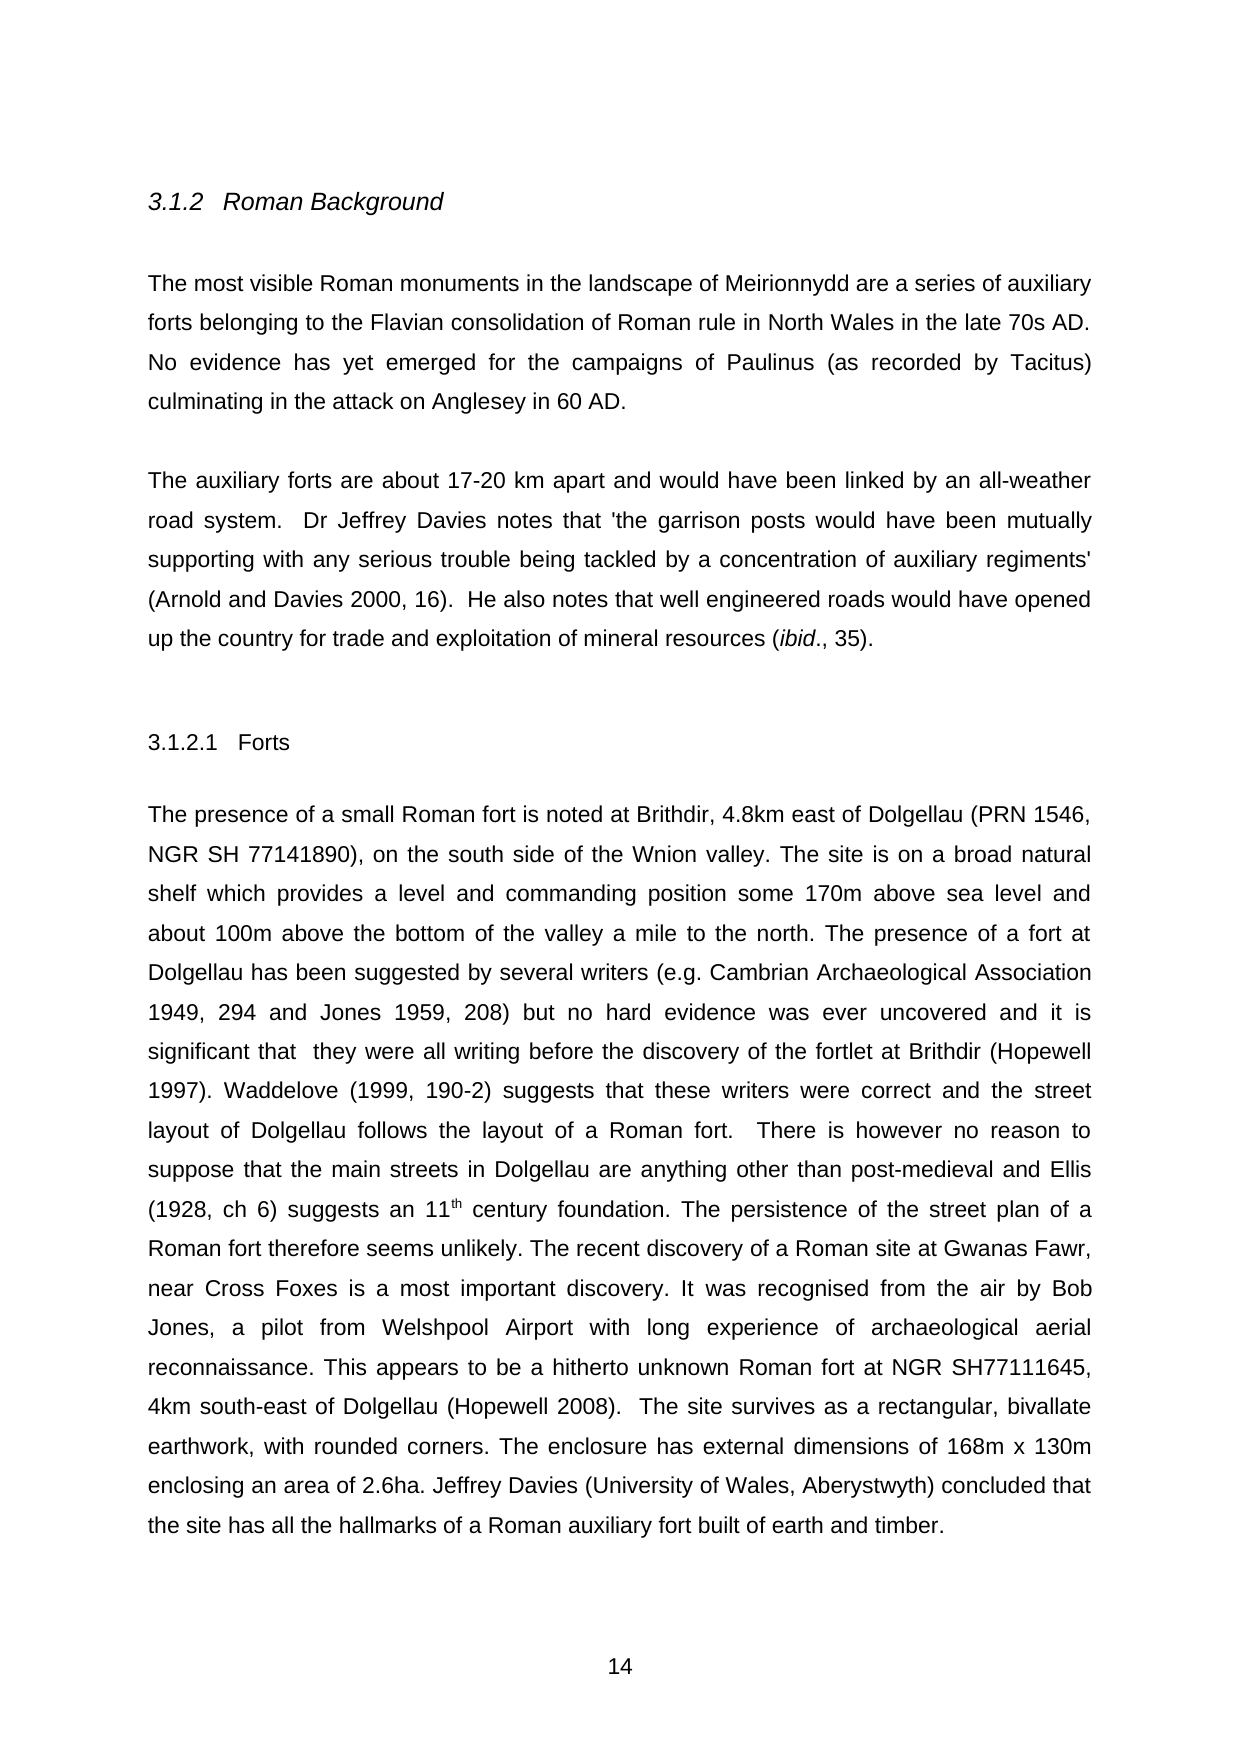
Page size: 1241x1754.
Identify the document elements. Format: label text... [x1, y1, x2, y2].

text The presence of a small Roman fort is noted at Brithdir, 4.8km east of Dolgellau (PRN 1546, NGR SH 77141890), on the south side of the Wnion valley. The site is on a broad natural shelf which provides a level and commanding position some 170m above sea level and about 100m above the bottom of the valley a mile to the north. The presence of a fort at Dolgellau has been suggested by several writers (e.g. Cambrian Archaeological Association 1949, 294 and Jones 1959, 208) but no hard evidence was ever uncovered and it is significant that they were all writing before the discovery of the fortlet at Brithdir (Hopewell 1997). Waddelove (1999, 190-2) suggests that these writers were correct and the street layout of Dolgellau follows the layout of a Roman fort. There is however no reason to suppose that the main streets in Dolgellau are anything other than post-medieval and Ellis (1928, ch 6) suggests an 11th century foundation. The persistence of the street plan of a Roman fort therefore seems unlikely. The recent discovery of a Roman site at Gwanas Fawr, near Cross Foxes is a most important discovery. It was recognised from the air by Bob Jones, a pilot from with long experience of archaeological aerial reconnaissance. This appears to be a hitherto unknown Roman fort at NGR SH77111645, 4km south-east of Dolgellau (Hopewell 2008). The site survives as a rectangular, bivallate earthwork, with rounded corners. The enclosure has external dimensions of 168m x 130m enclosing an area of 2.6ha. Jeffrey Davies (, Aberystwyth) concluded that the site has all the hallmarks of a Roman auxiliary fort built of earth and timber. [148, 801, 1092, 1538]
text The most visible Roman monuments in the landscape of Meirionnydd are a series of auxiliary forts belonging to the Flavian consolidation of Roman rule in in the late 70s AD. No evidence has yet emerged for the campaigns of Paulinus (as recorded by Tacitus) culminating in the attack on in 60 AD. [148, 270, 1092, 414]
text The auxiliary forts are about 17-20 km apart and would have been linked by an all-weather road system. Dr Jeffrey Davies notes that 'the garrison posts would have been mutually supporting with any serious trouble being tackled by a concentration of auxiliary regiments' (Arnold and Davies 2000, 16). He also notes that well engineered roads would have opened up the country for trade and exploitation of mineral resources (ibid., 35). [148, 467, 1092, 651]
subtitle Roman Background [148, 187, 1092, 216]
subtitle Forts [148, 729, 1092, 755]
